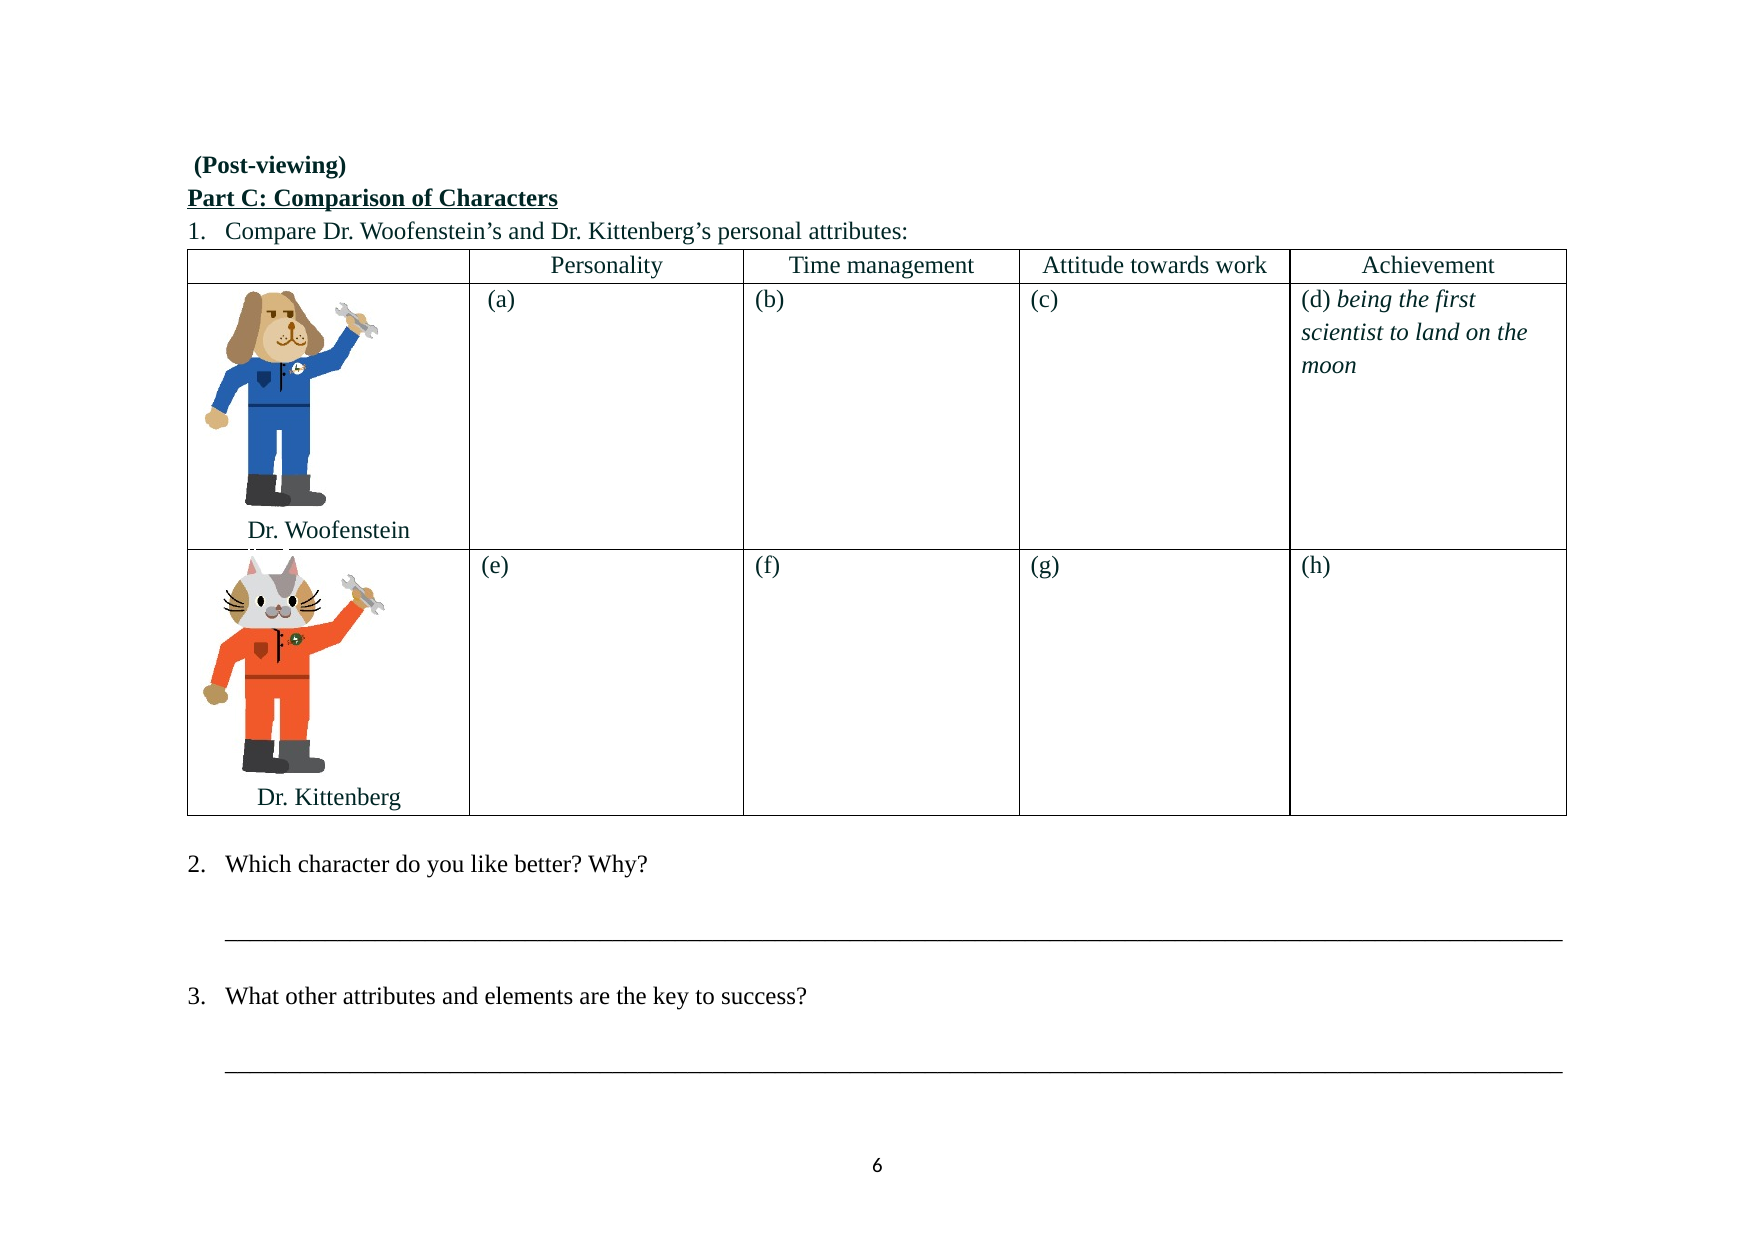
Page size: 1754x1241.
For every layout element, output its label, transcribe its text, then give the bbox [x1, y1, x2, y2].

text (Post-viewing) [187, 150, 1567, 179]
list Compare Dr. Woofenstein’s and Dr. Kittenberg’s personal attributes: [187, 216, 1567, 245]
table_cell (e) [470, 550, 743, 814]
table_cell (f) [744, 550, 1019, 814]
table_cell (h) [1291, 550, 1566, 814]
table_header Time management [744, 250, 1019, 283]
table_cell (a) [470, 284, 743, 549]
list ___________________________________________________________________________________________________________ [225, 915, 1567, 943]
table_header Attitude towards work [1020, 250, 1289, 283]
table_header Personality [470, 250, 743, 283]
text Part C: Comparison of Characters [187, 183, 1567, 212]
table_cell (c) [1020, 284, 1289, 549]
table_cell (b) [744, 284, 1019, 549]
table_cell (g) [1020, 550, 1289, 814]
list What other attributes and elements are the key to success? [187, 981, 1638, 1009]
table_cell (d) being the first scientist to land on the moon [1291, 284, 1566, 549]
picture [198, 284, 383, 512]
picture [198, 549, 388, 778]
table_header Achievement [1291, 250, 1566, 283]
table_cell Dr. Woofenstein [188, 284, 469, 549]
table_cell Dr. Kittenberg [188, 550, 469, 814]
list Which character do you like better? Why? [187, 849, 1567, 877]
table_header [188, 250, 469, 283]
text ___________________________________________________________________________________________________________ [225, 1047, 1567, 1076]
